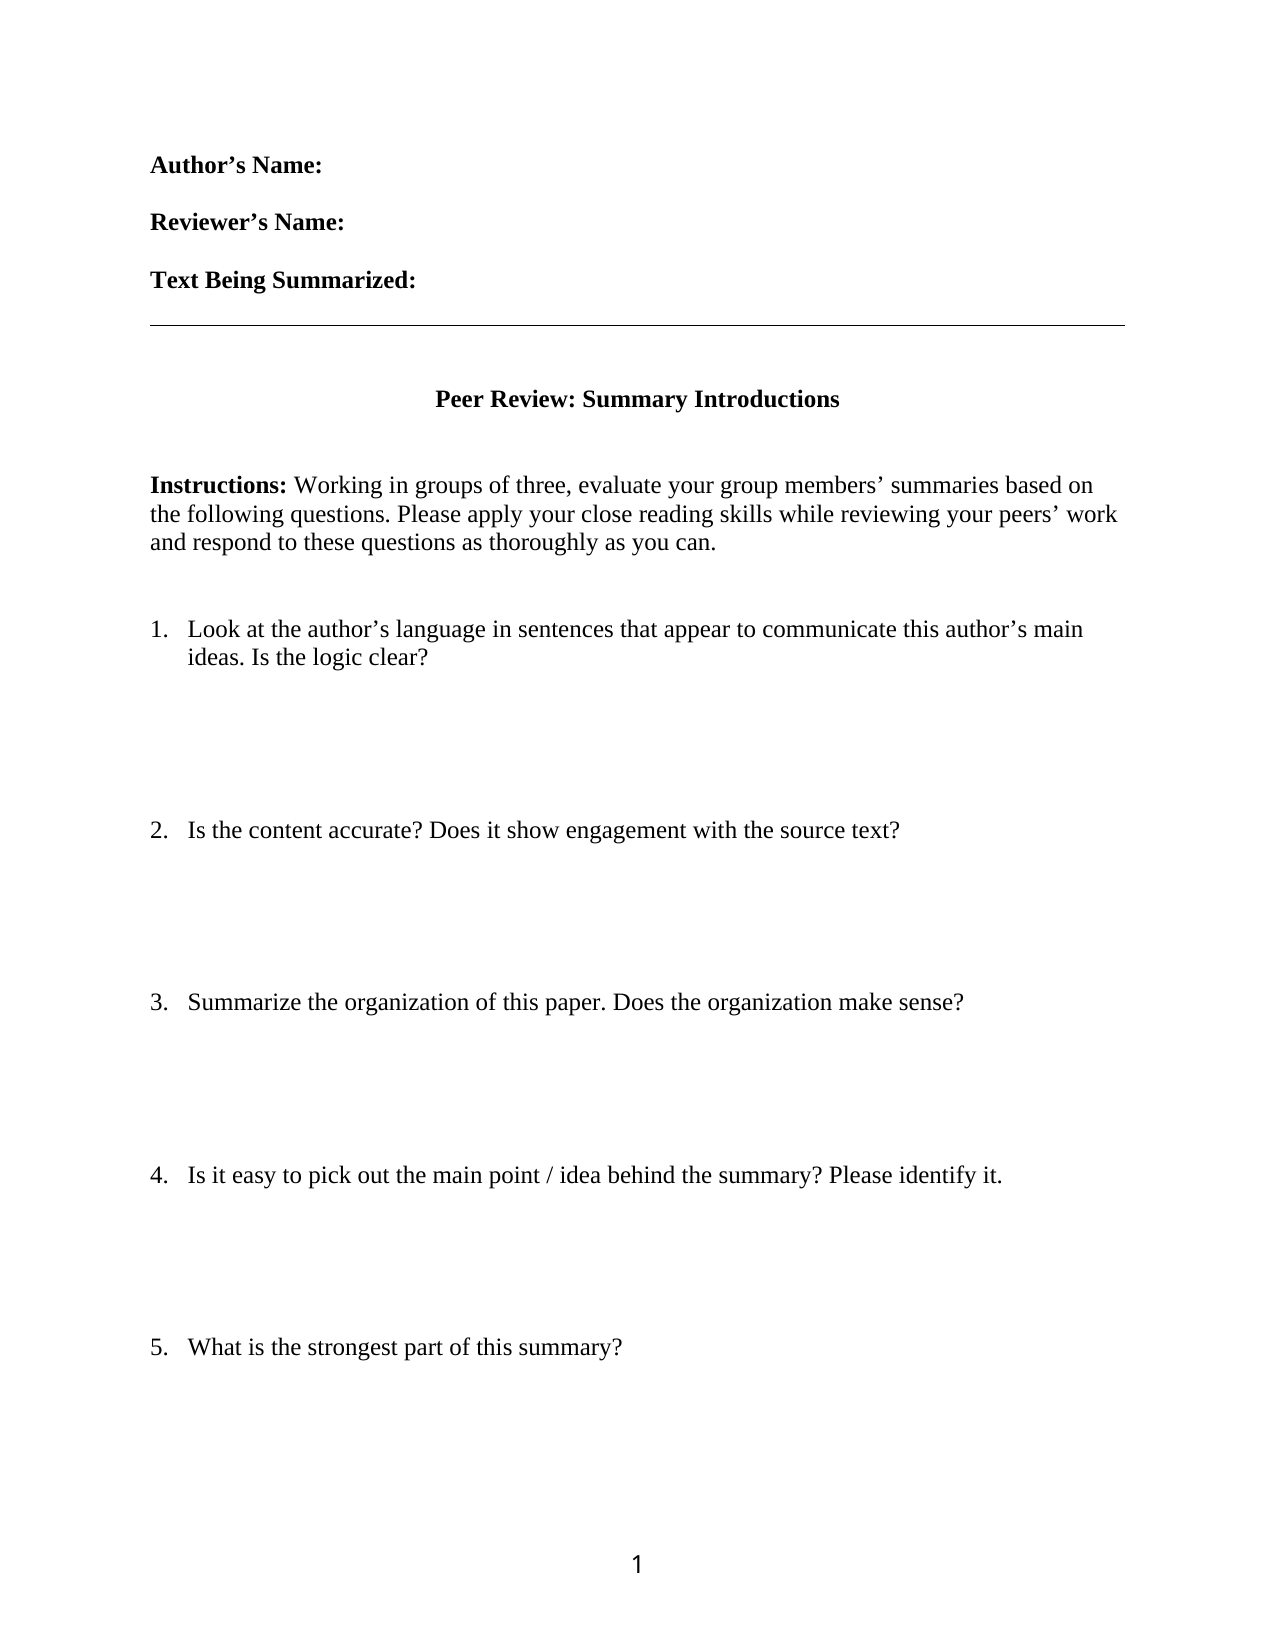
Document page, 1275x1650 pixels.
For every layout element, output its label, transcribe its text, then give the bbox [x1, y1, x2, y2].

list Is the content accurate? Does it show engagement with the source text? [150, 815, 1125, 844]
text Reviewer’s Name: [150, 207, 1125, 236]
list Is it easy to pick out the main point / idea behind the summary? Please identify it. [150, 1160, 1125, 1189]
text Instructions: Working in groups of three, evaluate your group members’ summaries based on the following questions. Please apply your close reading skills while reviewing your peers’ work and respond to these questions as thoroughly as you can. [150, 470, 1125, 556]
text Author’s Name: [150, 150, 1125, 179]
text Peer Review: Summary Introductions [150, 384, 1125, 412]
list What is the strongest part of this summary? [150, 1332, 1125, 1361]
list Look at the author’s language in sentences that appear to communicate this author’s main ideas. Is the logic clear? [150, 614, 1125, 671]
text Text Being Summarized: [150, 265, 1125, 294]
list Summarize the organization of this paper. Does the organization make sense? [150, 987, 1125, 1016]
